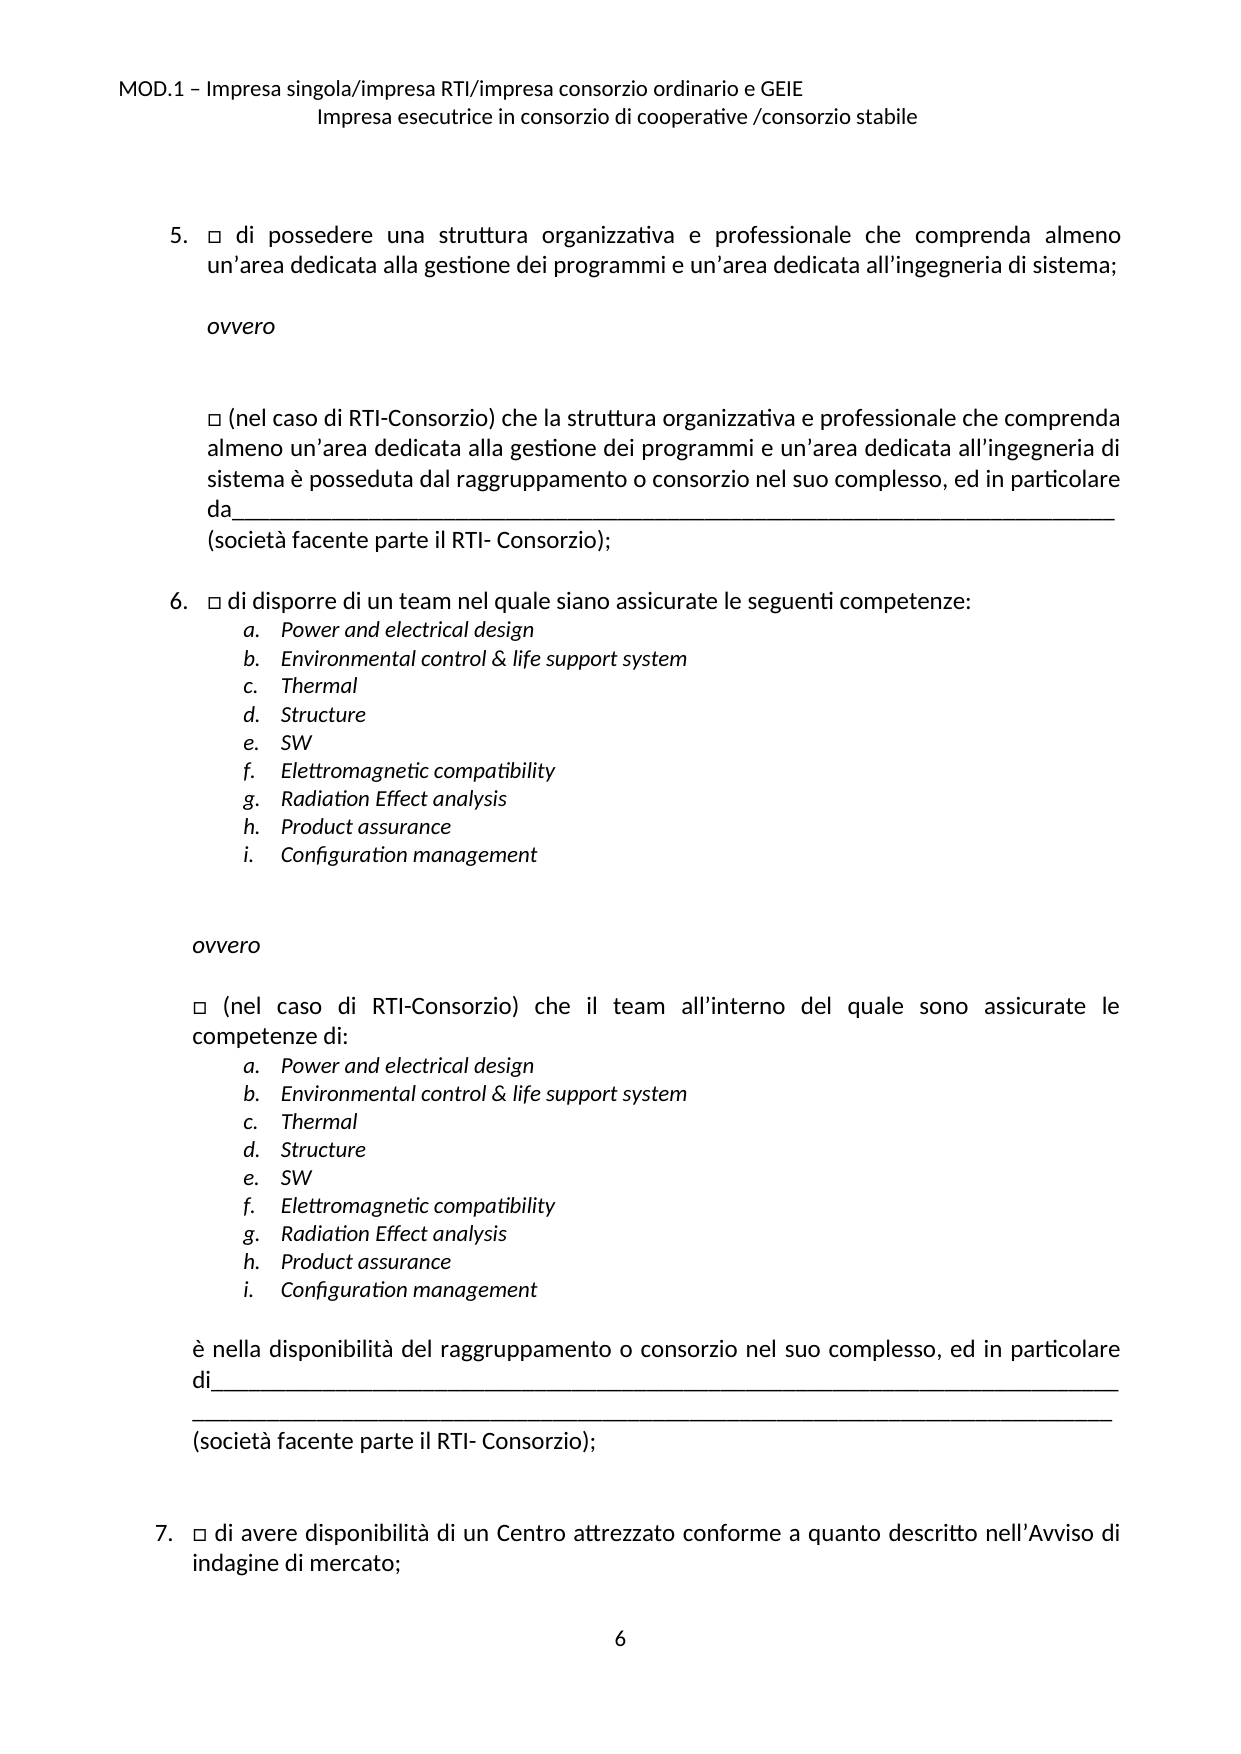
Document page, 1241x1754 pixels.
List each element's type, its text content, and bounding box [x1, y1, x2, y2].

list □ di disporre di un team nel quale siano assicurate le seguenti competenze: [169, 585, 1122, 616]
list Elettromagnetic compatibility [243, 1191, 1152, 1219]
list Thermal [243, 1107, 1152, 1135]
text □ (nel caso di RTI-Consorzio) che il team all’interno del quale sono assicurate le competenze di: [192, 990, 1122, 1051]
list □ di avere disponibilità di un Centro attrezzato conforme a quanto descritto nell’Avviso di indagine di mercato; [154, 1517, 1122, 1578]
list Thermal [243, 672, 1152, 700]
list SW [243, 1163, 1152, 1191]
list Radiation Effect analysis [243, 1219, 1152, 1247]
list Power and electrical design [243, 1051, 1152, 1079]
text (società facente parte il RTI- Consorzio); [192, 1425, 1122, 1456]
list SW [243, 728, 1152, 756]
list Power and electrical design [243, 616, 1152, 644]
list Radiation Effect analysis [243, 784, 1152, 812]
list Configuration management [243, 840, 1152, 868]
list Environmental control & life support system [243, 644, 1152, 672]
list Structure [243, 1135, 1152, 1163]
text è nella disponibilità del raggruppamento o consorzio nel suo complesso, ed in particolare di___________________________________________________________________________________________________________________________________________________ [192, 1334, 1122, 1425]
list Structure [243, 700, 1152, 728]
text ovvero [133, 310, 1122, 341]
list Environmental control & life support system [243, 1079, 1152, 1107]
text ovvero [192, 929, 1122, 959]
list Elettromagnetic compatibility [243, 756, 1152, 784]
list Configuration management [243, 1275, 1152, 1303]
list Product assurance [243, 1247, 1152, 1275]
text □ (nel caso di RTI-Consorzio) che la struttura organizzativa e professionale che comprenda almeno un’area dedicata alla gestione dei programmi e un’area dedicata all’ingegneria di sistema è posseduta dal raggruppamento o consorzio nel suo complesso, ed in particolare da_______________________________________________________________________(società facente parte il RTI- Consorzio); [207, 402, 1122, 554]
list □ di possedere una struttura organizzativa e professionale che comprenda almeno un’area dedicata alla gestione dei programmi e un’area dedicata all’ingegneria di sistema; [169, 219, 1122, 280]
list Product assurance [243, 812, 1152, 840]
